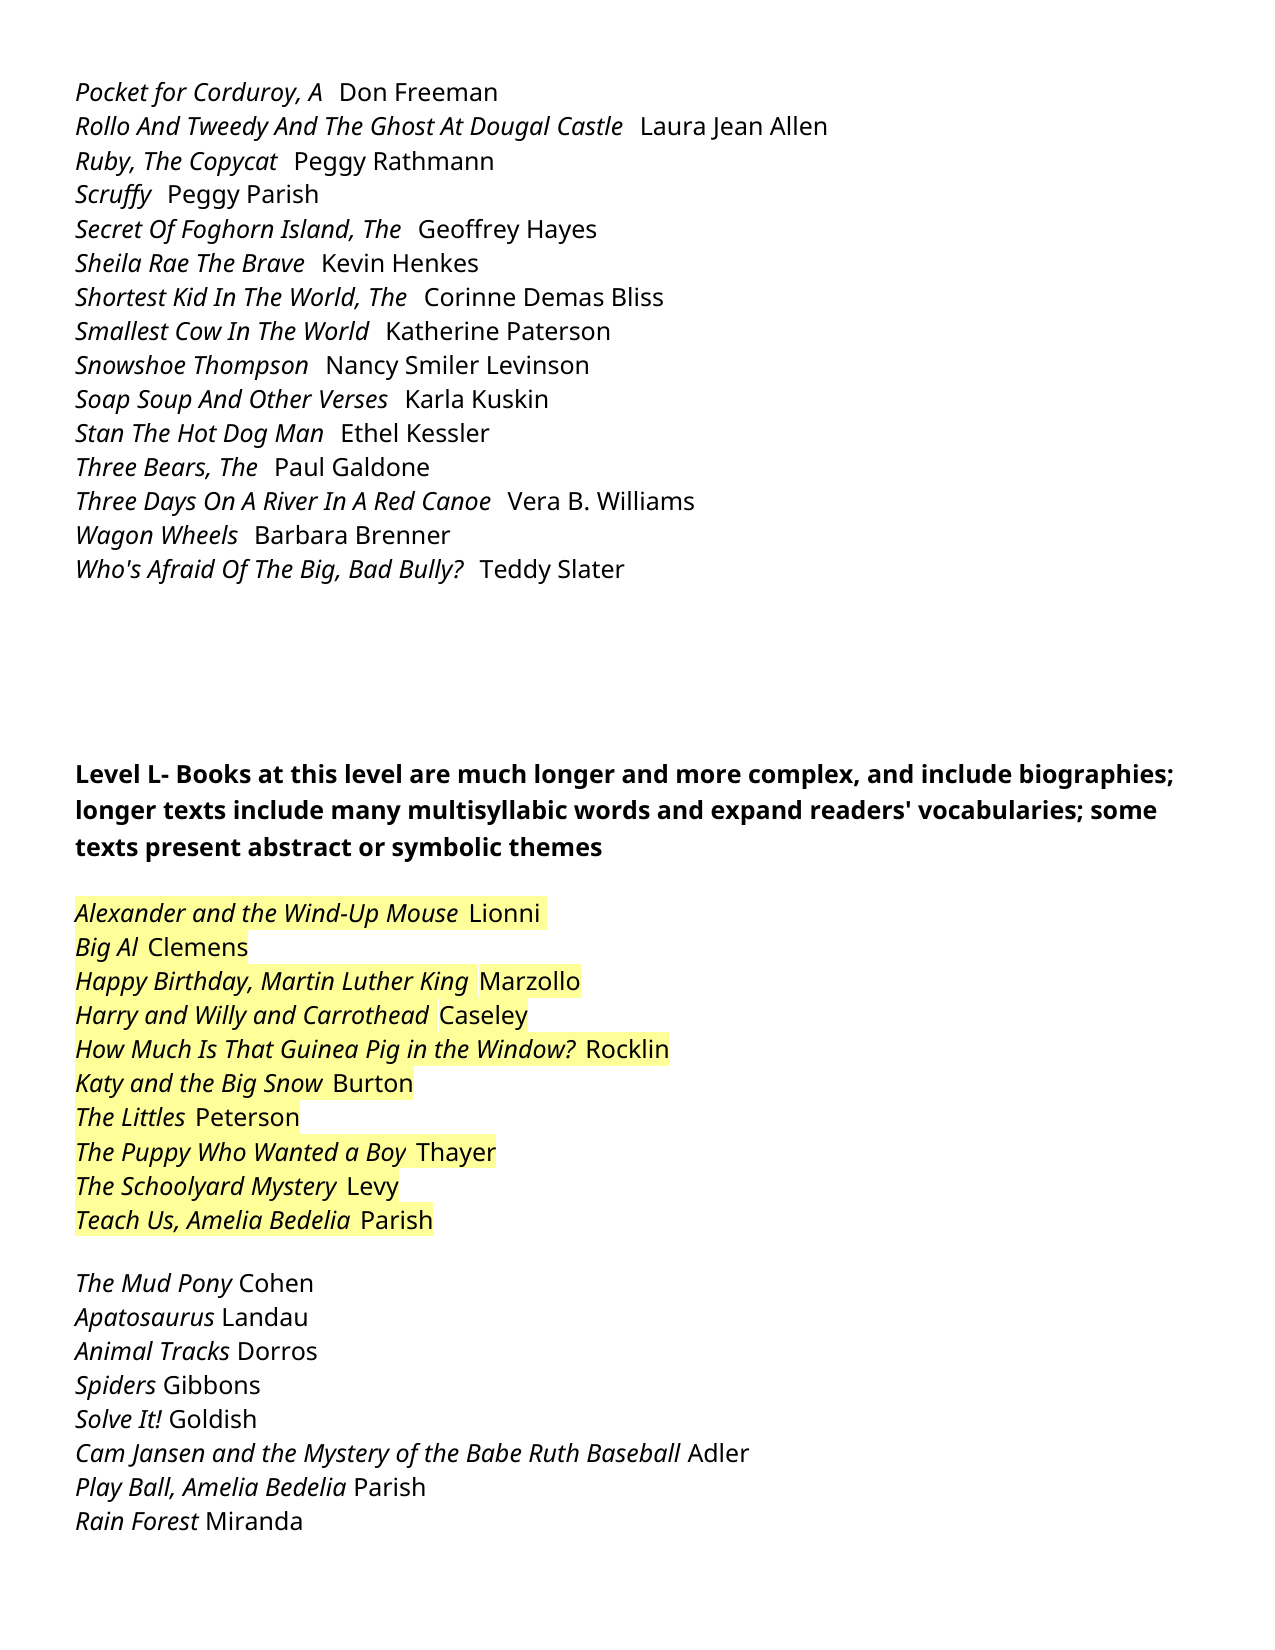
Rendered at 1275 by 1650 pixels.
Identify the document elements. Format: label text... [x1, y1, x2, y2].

text Stan The Hot Dog Man Ethel Kessler [75, 416, 1200, 450]
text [75, 1266, 1200, 1538]
text Rollo And Tweedy And The Ghost At Dougal Castle Laura Jean Allen [75, 109, 1200, 143]
text Snowshoe Thompson Nancy Smiler Levinson [75, 347, 1200, 382]
text Pocket for Corduroy, A Don Freeman [75, 75, 1200, 109]
text Three Bears, The Paul Galdone [75, 450, 1200, 484]
text Who's Afraid Of The Big, Bad Bully? Teddy Slater [75, 552, 1200, 586]
text Shortest Kid In The World, The Corinne Demas Bliss [75, 279, 1200, 313]
text Three Days On A River In A Red Canoe Vera B. Williams [75, 484, 1200, 518]
text Sheila Rae The Brave Kevin Henkes [75, 245, 1200, 279]
text Level L- Books at this level are much longer and more complex, and include biographies; longer texts include many multisyllabic words and expand readers' vocabularies; some texts present abstract or symbolic themes [75, 756, 1200, 864]
text Soap Soup And Other Verses Karla Kuskin [75, 382, 1200, 416]
text Secret Of Foghorn Island, The Geoffrey Hayes [75, 211, 1200, 245]
text Smallest Cow In The World Katherine Paterson [75, 313, 1200, 347]
text Wagon Wheels Barbara Brenner [75, 518, 1200, 552]
text Alexander and the Wind-Up Mouse Lionni Big Al Clemens Happy Birthday, Martin Luther King Marzollo Harry and Willy and Carrothead Caseley How Much Is That Guinea Pig in the Window? Rocklin Katy and the Big Snow Burton The Littles Peterson The Puppy Who Wanted a Boy Thayer The Schoolyard Mystery Levy Teach Us, Amelia Bedelia Parish [248, 896, 1200, 1236]
text Ruby, The Copycat Peggy Rathmann [75, 143, 1200, 177]
text Scruffy Peggy Parish [75, 177, 1200, 211]
